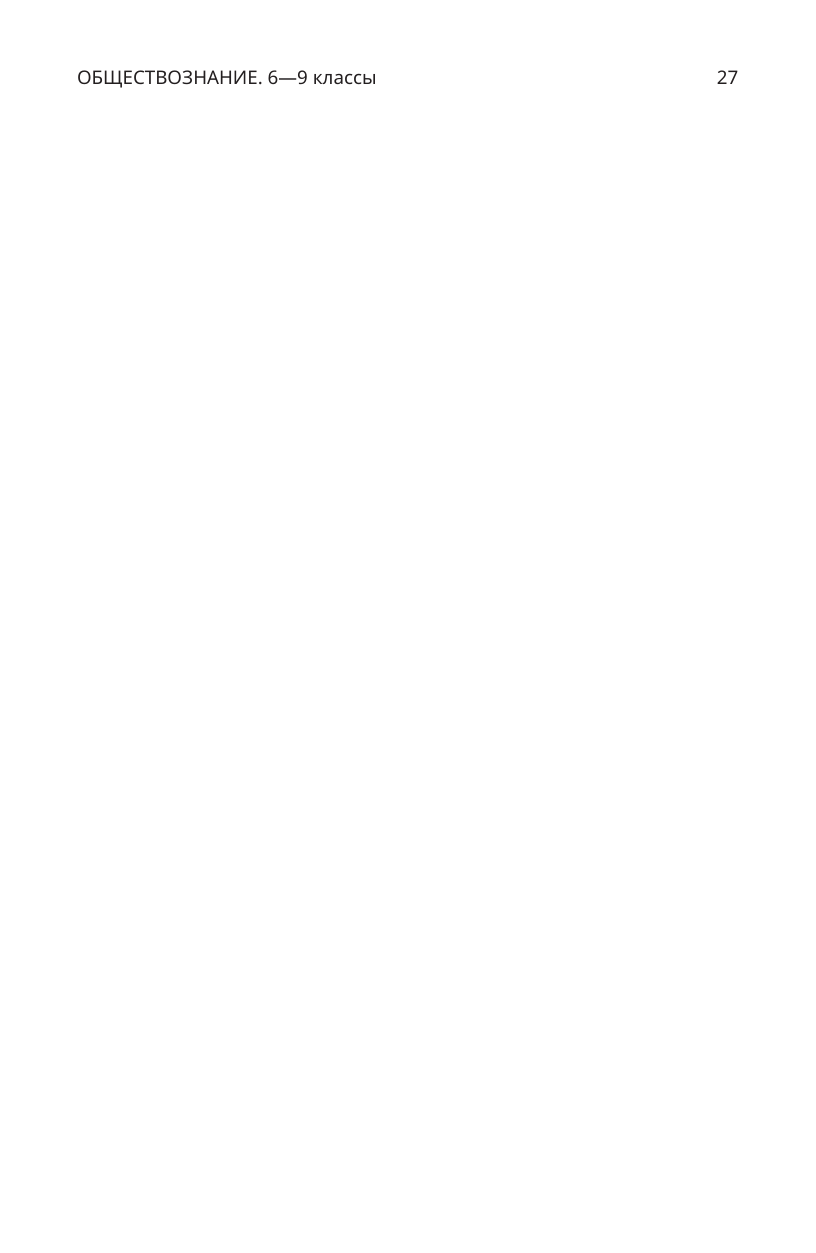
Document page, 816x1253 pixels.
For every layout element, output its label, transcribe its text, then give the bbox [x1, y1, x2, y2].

text ОБЩЕСТВОЗНАНИЕ. 6—9 классы 27 [77, 64, 751, 90]
